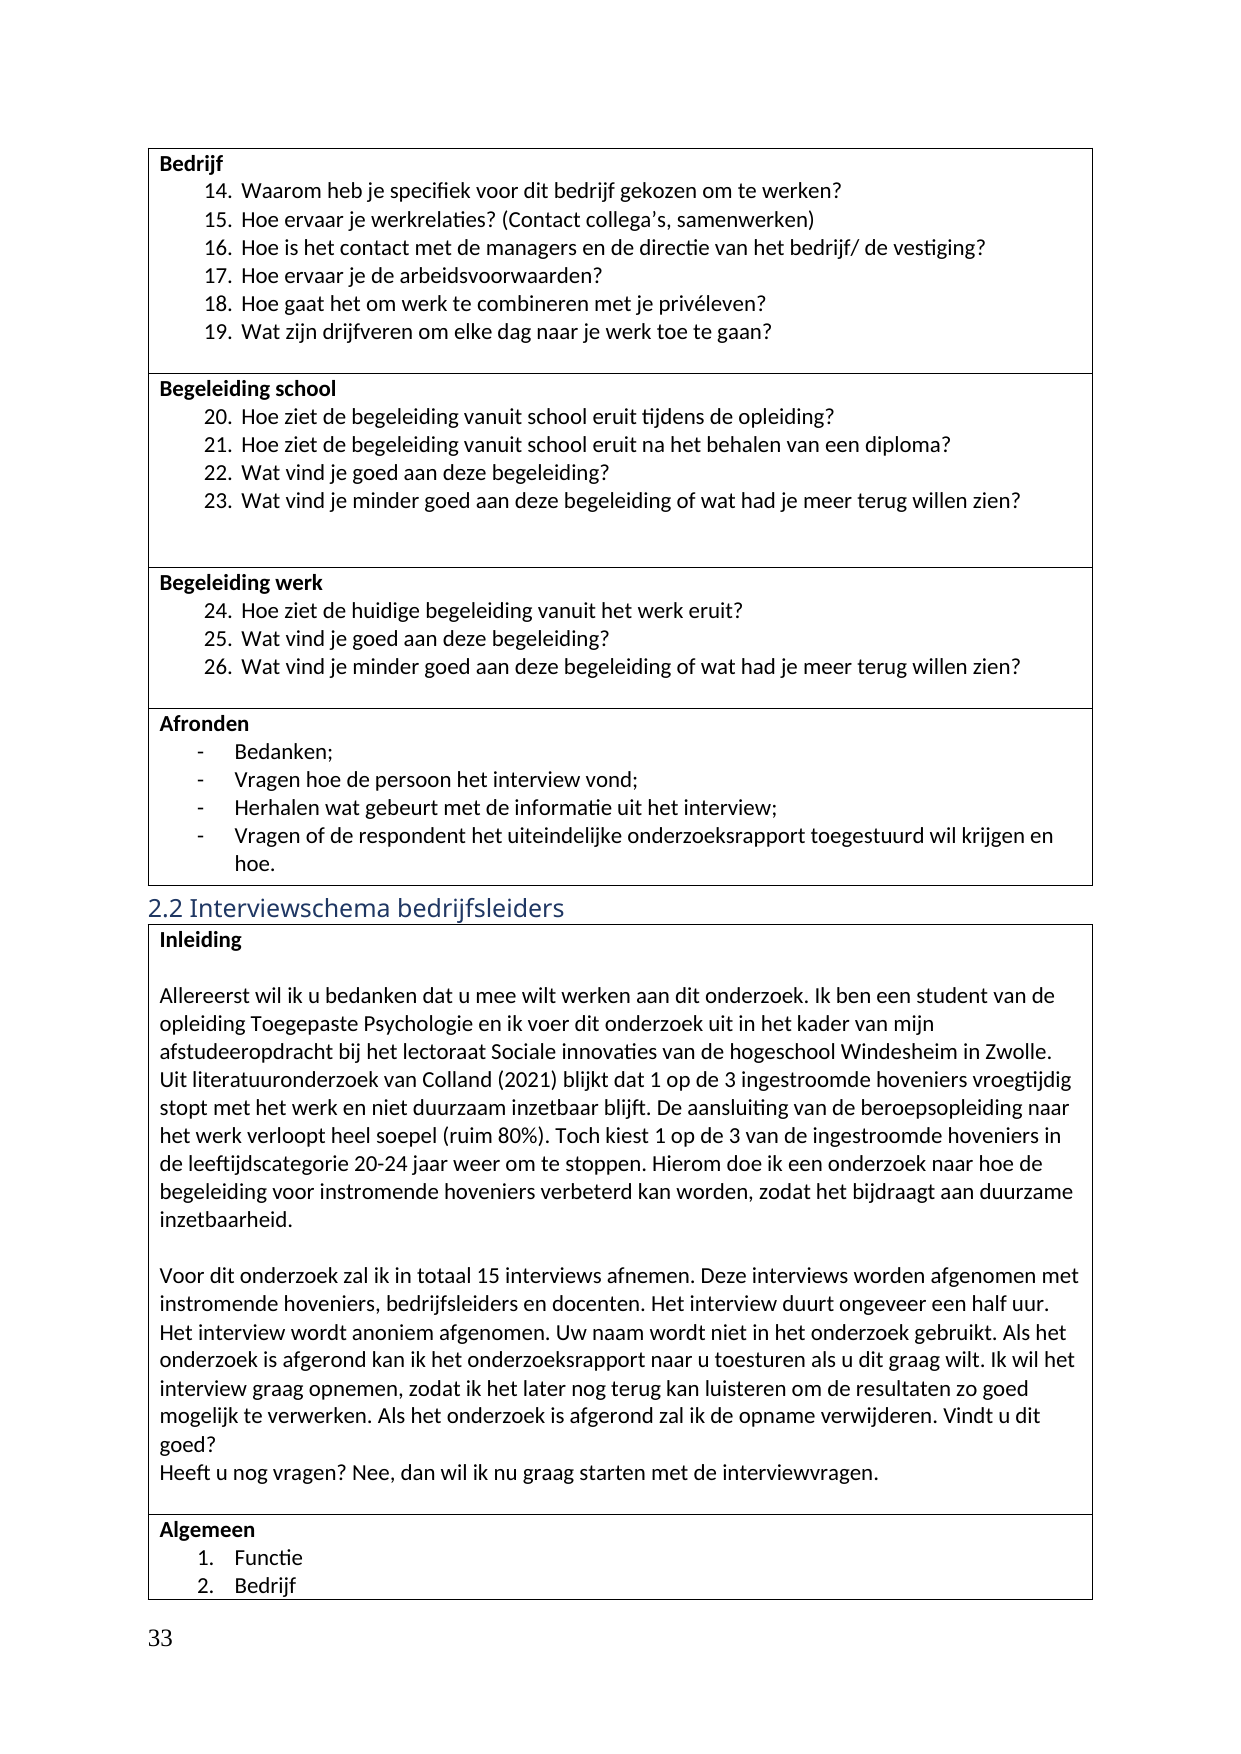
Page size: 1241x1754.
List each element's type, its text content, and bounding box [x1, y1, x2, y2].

table_cell Bedrijf Waarom heb je specifiek voor dit bedrijf gekozen om te werken? Hoe ervaar je werkrelaties? (Contact collega’s, samenwerken) Hoe is het contact met de managers en de directie van het bedrijf/ de vestiging? Hoe ervaar je de arbeidsvoorwaarden? Hoe gaat het om werk te combineren met je privéleven? Wat zijn drijfveren om elke dag naar je werk toe te gaan? [149, 149, 1092, 373]
table_cell Begeleiding school Hoe ziet de begeleiding vanuit school eruit tijdens de opleiding? Hoe ziet de begeleiding vanuit school eruit na het behalen van een diploma? Wat vind je goed aan deze begeleiding? Wat vind je minder goed aan deze begeleiding of wat had je meer terug willen zien? [149, 374, 1092, 567]
table_cell Afronden Bedanken; Vragen hoe de persoon het interview vond; Herhalen wat gebeurt met de informatie uit het interview; Vragen of de respondent het uiteindelijke onderzoeksrapport toegestuurd wil krijgen en hoe. [149, 709, 1092, 885]
subtitle 2.2 Interviewschema bedrijfsleiders [148, 890, 1093, 924]
table_cell Begeleiding werk Hoe ziet de huidige begeleiding vanuit het werk eruit? Wat vind je goed aan deze begeleiding? Wat vind je minder goed aan deze begeleiding of wat had je meer terug willen zien? [149, 568, 1092, 708]
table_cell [149, 1515, 1092, 1599]
table_header Inleiding Allereerst wil ik u bedanken dat u mee wilt werken aan dit onderzoek. Ik ben een student van de opleiding Toegepaste Psychologie en ik voer dit onderzoek uit in het kader van mijn afstudeeropdracht bij het lectoraat Sociale innovaties van de hogeschool Windesheim in Zwolle. Uit literatuuronderzoek van Colland (2021) blijkt dat 1 op de 3 ingestroomde hoveniers vroegtijdig stopt met het werk en niet duurzaam inzetbaar blijft. De aansluiting van de beroepsopleiding naar het werk verloopt heel soepel (ruim 80%). Toch kiest 1 op de 3 van de ingestroomde hoveniers in de leeftijdscategorie 20-24 jaar weer om te stoppen. Hierom doe ik een onderzoek naar hoe de begeleiding voor instromende hoveniers verbeterd kan worden, zodat het bijdraagt aan duurzame inzetbaarheid. Voor dit onderzoek zal ik in totaal 15 interviews afnemen. Deze interviews worden afgenomen met instromende hoveniers, bedrijfsleiders en docenten. Het interview duurt ongeveer een half uur. Het interview wordt anoniem afgenomen. Uw naam wordt niet in het onderzoek gebruikt. Als het onderzoek is afgerond kan ik het onderzoeksrapport naar u toesturen als u dit graag wilt. Ik wil het interview graag opnemen, zodat ik het later nog terug kan luisteren om de resultaten zo goed mogelijk te verwerken. Als het onderzoek is afgerond zal ik de opname verwijderen. Vindt u dit goed? Heeft u nog vragen? Nee, dan wil ik nu graag starten met de interviewvragen. [149, 925, 1092, 1514]
